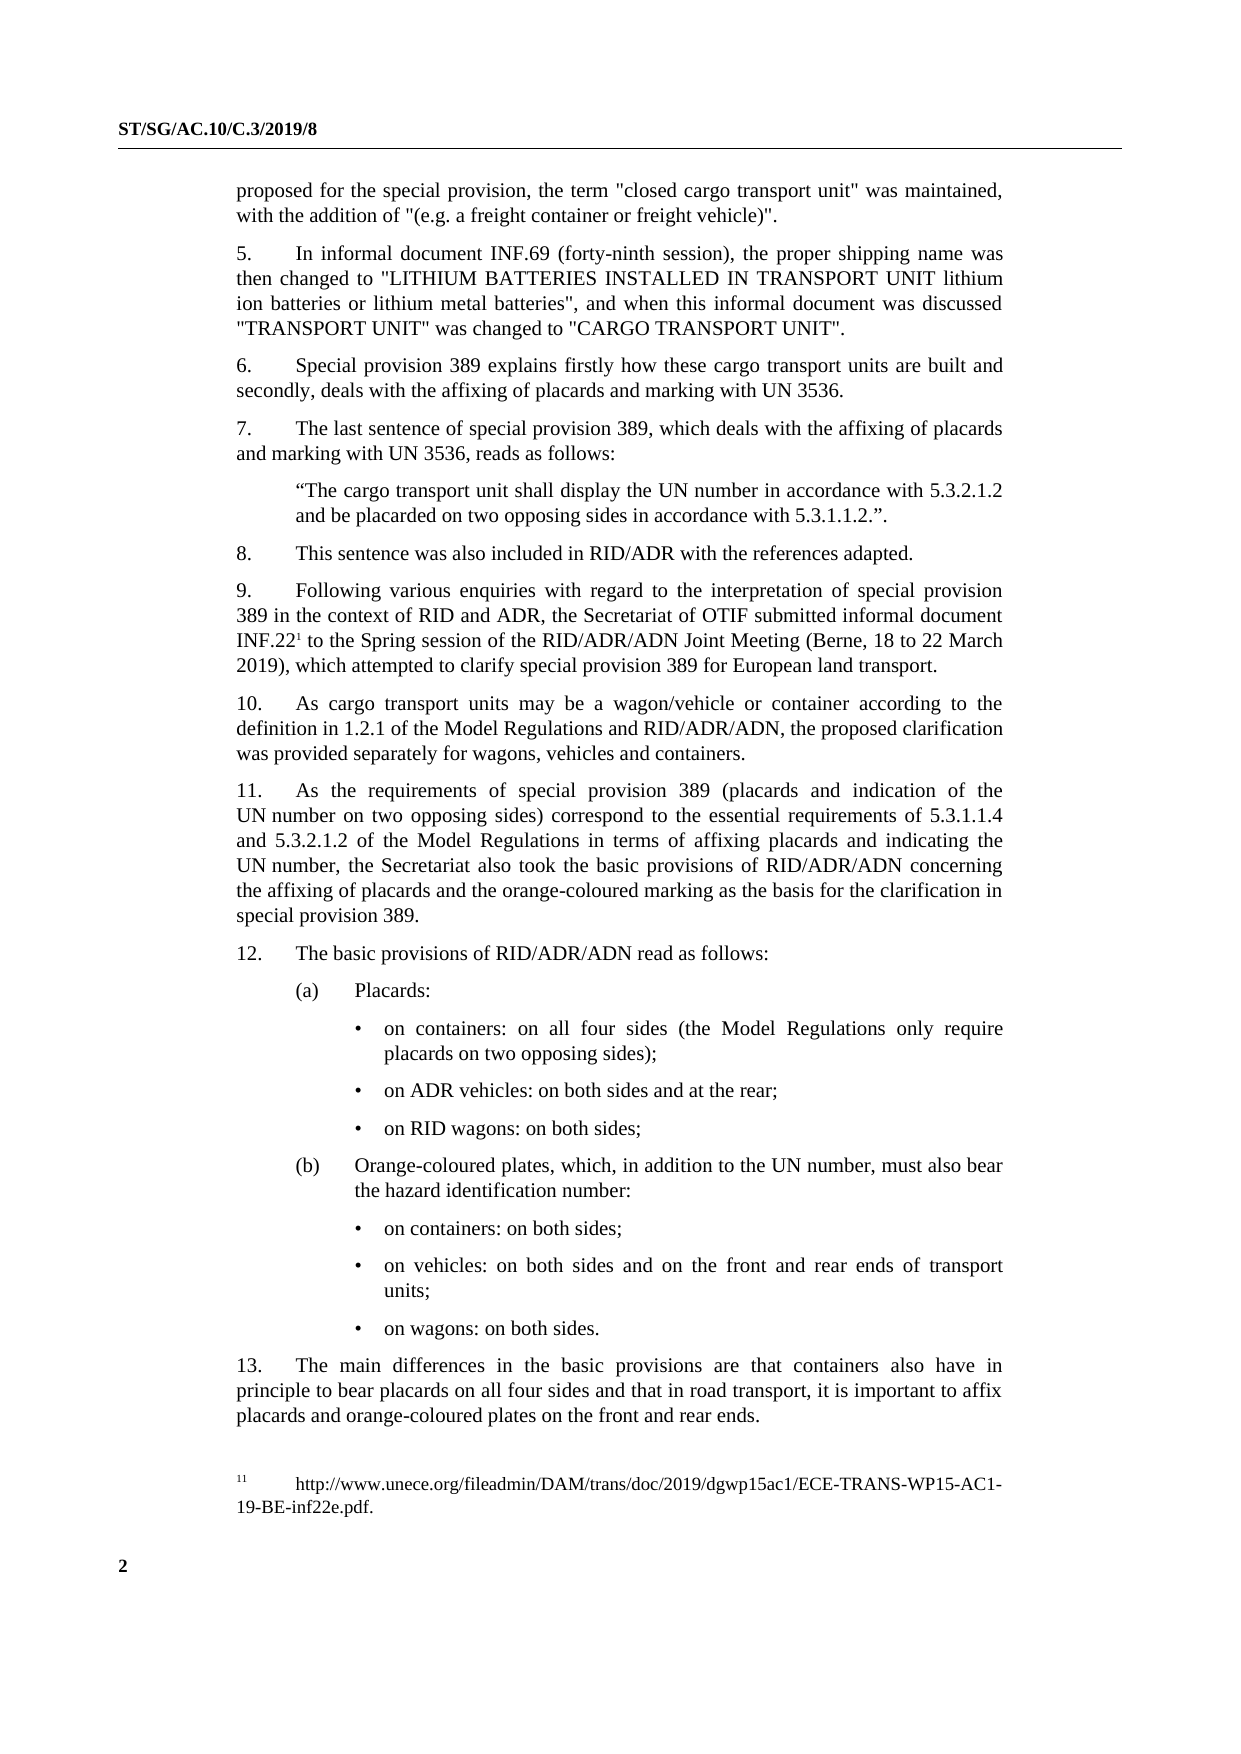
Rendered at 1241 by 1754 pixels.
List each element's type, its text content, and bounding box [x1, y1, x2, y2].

text on RID wagons: on both sides; [354, 1115, 1004, 1140]
text “The cargo transport unit shall display the UN number in accordance with 5.3.2.1.2 and be placarded on two opposing sides in accordance with 5.3.1.1.2.”. [295, 477, 1004, 527]
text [236, 177, 1004, 227]
text 8. This sentence was also included in RID/ADR with the references adapted. [236, 540, 1004, 565]
text on containers: on both sides; [354, 1215, 1004, 1240]
text on containers: on all four sides (the Model Regulations only require placards on two opposing sides); [354, 1015, 1004, 1065]
text 7. The last sentence of special provision 389, which deals with the affixing of placards and marking with UN 3536, reads as follows: [236, 415, 1004, 465]
text on ADR vehicles: on both sides and at the rear; [354, 1077, 1004, 1102]
text 9. Following various enquiries with regard to the interpretation of special provision 389 in the context of RID and ADR, the Secretariat of OTIF submitted informal document INF.221 to the Spring session of the RID/ADR/ADN Joint Meeting (Berne, 18 to 22 March 2019), which attempted to clarify special provision 389 for European land transport. [236, 577, 1004, 677]
text (b) Orange-coloured plates, which, in addition to the UN number, must also bear the hazard identification number: [295, 1152, 1004, 1202]
text on vehicles: on both sides and on the front and rear ends of transport units; [354, 1252, 1004, 1302]
text 6. Special provision 389 explains firstly how these cargo transport units are built and secondly, deals with the affixing of placards and marking with UN 3536. [236, 352, 1004, 402]
text 10. As cargo transport units may be a wagon/vehicle or container according to the definition in 1.2.1 of the Model Regulations and RID/ADR/ADN, the proposed clarification was provided separately for wagons, vehicles and containers. [236, 690, 1004, 765]
text 12. The basic provisions of RID/ADR/ADN read as follows: [236, 940, 1004, 965]
text 11. As the requirements of special provision 389 (placards and indication of the UN number on two opposing sides) correspond to the essential requirements of 5.3.1.1.4 and 5.3.2.1.2 of the Model Regulations in terms of affixing placards and indicating the UN number, the Secretariat also took the basic provisions of RID/ADR/ADN concerning the affixing of placards and the orange-coloured marking as the basis for the clarification in special provision 389. [236, 777, 1004, 927]
text (a) Placards: [236, 977, 1004, 1002]
text 13. The main differences in the basic provisions are that containers also have in principle to bear placards on all four sides and that in road transport, it is important to affix placards and orange-coloured plates on the front and rear ends. [236, 1352, 1004, 1427]
text 5. In informal document INF.69 (forty-ninth session), the proper shipping name was then changed to "LITHIUM BATTERIES INSTALLED IN TRANSPORT UNIT lithium ion batteries or lithium metal batteries", and when this informal document was discussed "TRANSPORT UNIT" was changed to "CARGO TRANSPORT UNIT". [236, 240, 1004, 340]
text on wagons: on both sides. [354, 1315, 1004, 1340]
